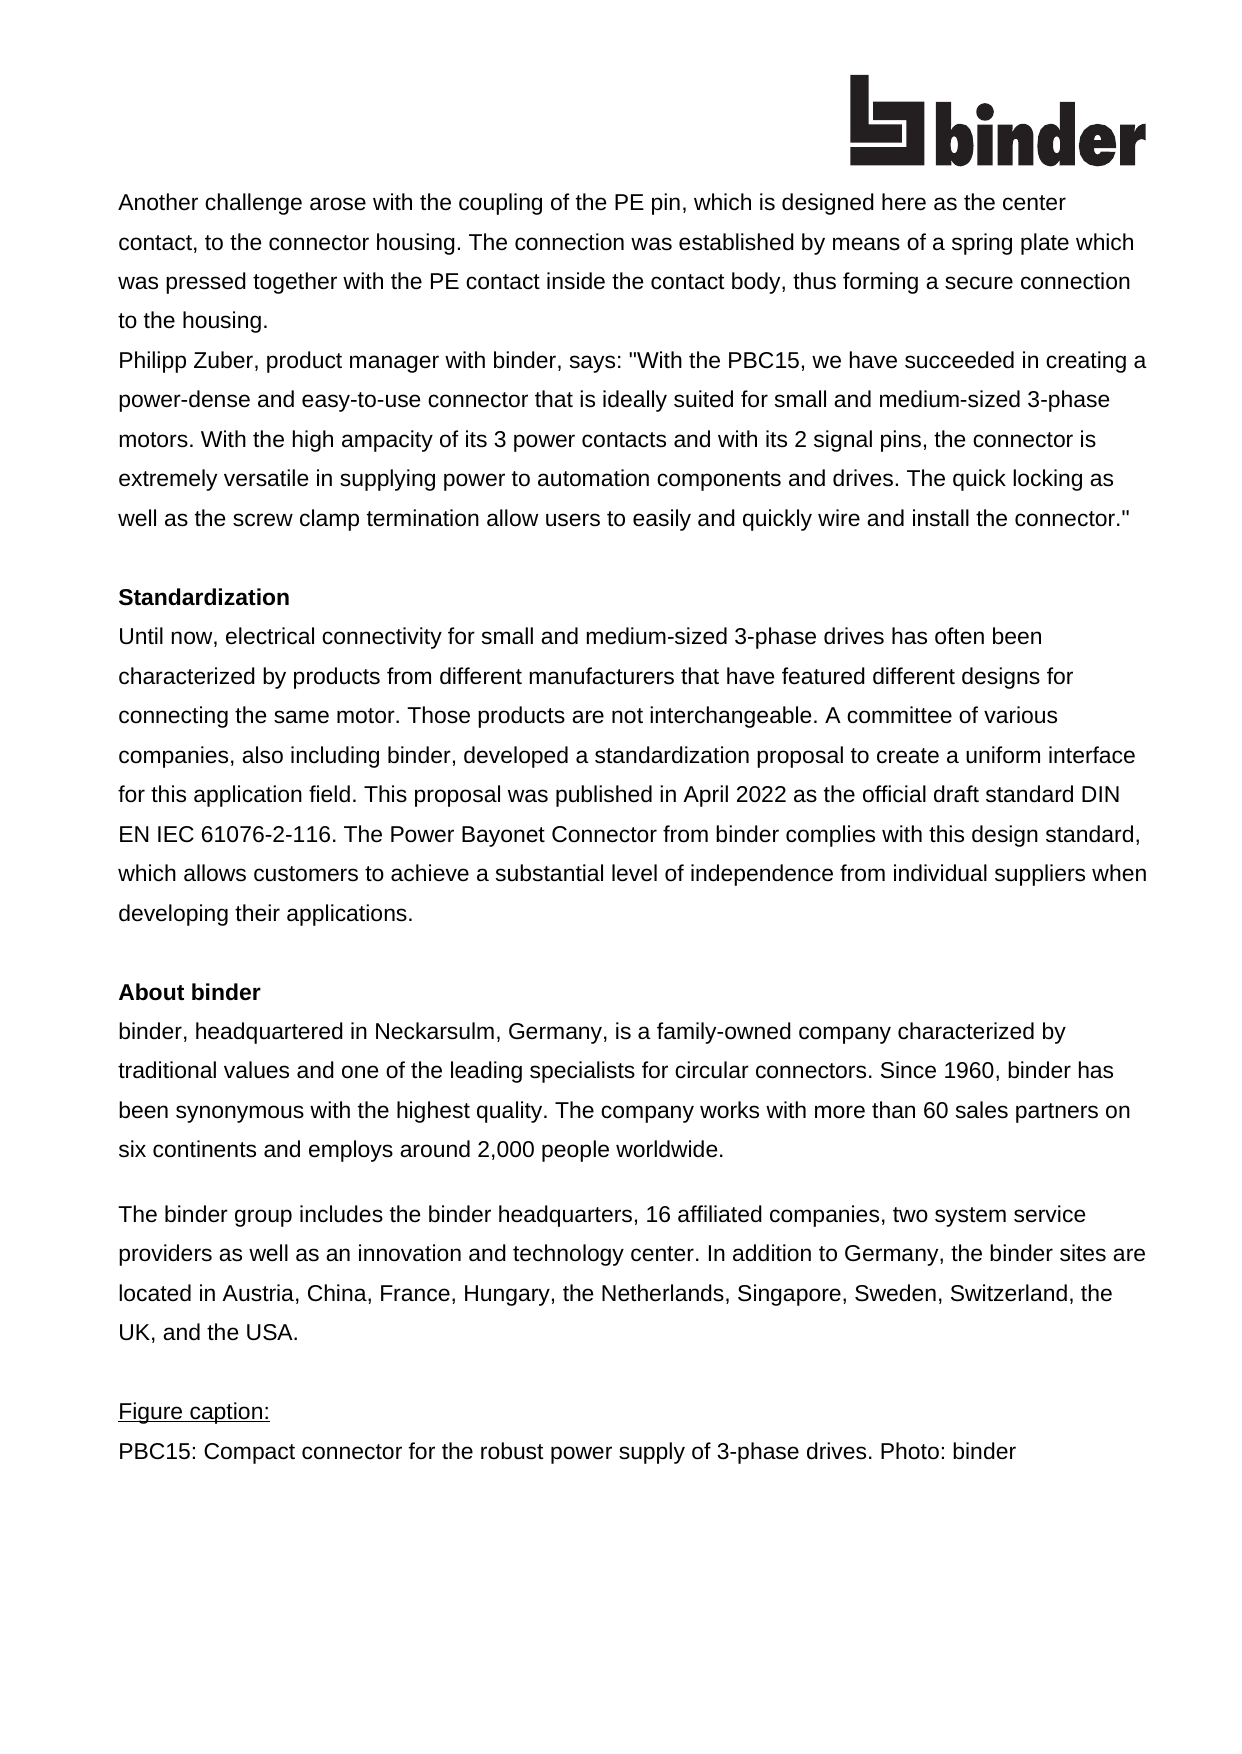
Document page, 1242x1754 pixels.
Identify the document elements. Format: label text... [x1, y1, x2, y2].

text Philipp Zuber, product manager with binder, says: "With the PBC15, we have succeeded in creating a power-dense and easy-to-use connector that is ideally suited for small and medium-sized 3-phase motors. With the high ampacity of its 3 power contacts and with its 2 signal pins, the connector is extremely versatile in supplying power to automation components and drives. The quick locking as well as the screw clamp termination allow users to easily and quickly wire and install the connector." [118, 347, 1148, 531]
text Another challenge arose with the coupling of the PE pin, which is designed here as the center contact, to the connector housing. The connection was established by means of a spring plate which was pressed together with the PE contact inside the contact body, thus forming a secure connection to the housing. [118, 189, 1148, 334]
text Until now, electrical connectivity for small and medium-sized 3-phase drives has often been characterized by products from different manufacturers that have featured different designs for connecting the same motor. Those products are not interchangeable. A committee of various companies, also including binder, developed a standardization proposal to create a uniform interface for this application field. This proposal was published in April 2022 as the official draft standard DIN EN IEC 61076-2-116. The Power Bayonet Connector from binder complies with this design standard, which allows customers to achieve a substantial level of independence from individual suppliers when developing their applications. About binder binder, headquartered in Neckarsulm, Germany, is a family-owned company characterized by traditional values and one of the leading specialists for circular connectors. Since 1960, binder has been synonymous with the highest quality. The company works with more than 60 sales partners on six continents and employs around 2,000 people worldwide. [118, 623, 1148, 1163]
text The binder group includes the binder headquarters, 16 affiliated companies, two system service providers as well as an innovation and technology center. In addition to Germany, the binder sites are located in Austria, China, France, Hungary, the Netherlands, Singapore, Sweden, Switzerland, the UK, and the USA. Figure caption: PBC15: Compact connector for the robust power supply of 3-phase drives. Photo: binder [118, 1201, 1148, 1555]
text Standardization [118, 584, 1148, 610]
